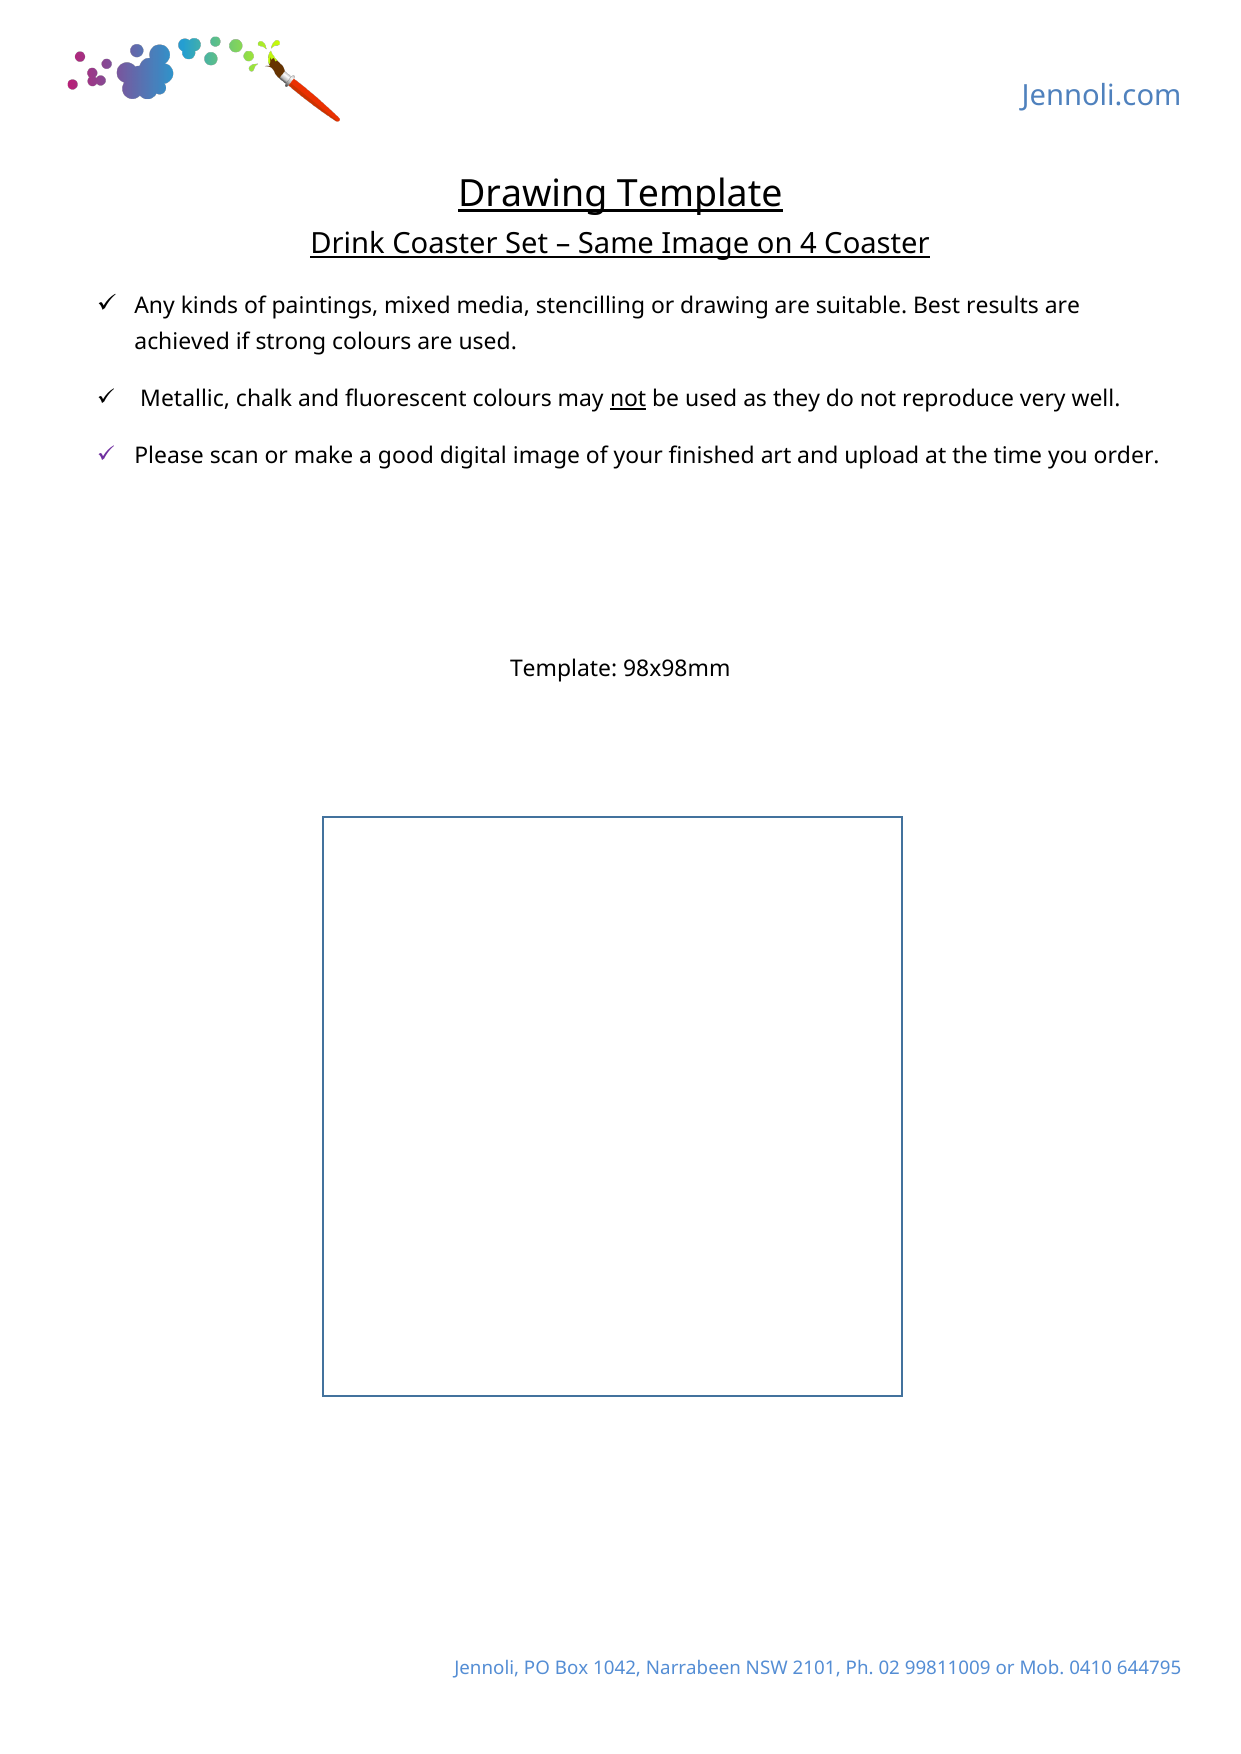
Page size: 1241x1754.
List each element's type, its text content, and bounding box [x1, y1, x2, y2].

list Any kinds of paintings, mixed media, stencilling or drawing are suitable. Best results are achieved if strong colours are used. [97, 289, 1181, 356]
text Drawing Template Drink Coaster Set – Same Image on 4 Coaster [59, 166, 1181, 262]
text Template: 98x98mm [59, 652, 1181, 711]
picture [60, 36, 347, 122]
list Please scan or make a good digital image of your finished art and upload at the time you order. [97, 439, 1181, 470]
list Metallic, chalk and fluorescent colours may not be used as they do not reproduce very well. [97, 382, 1181, 413]
